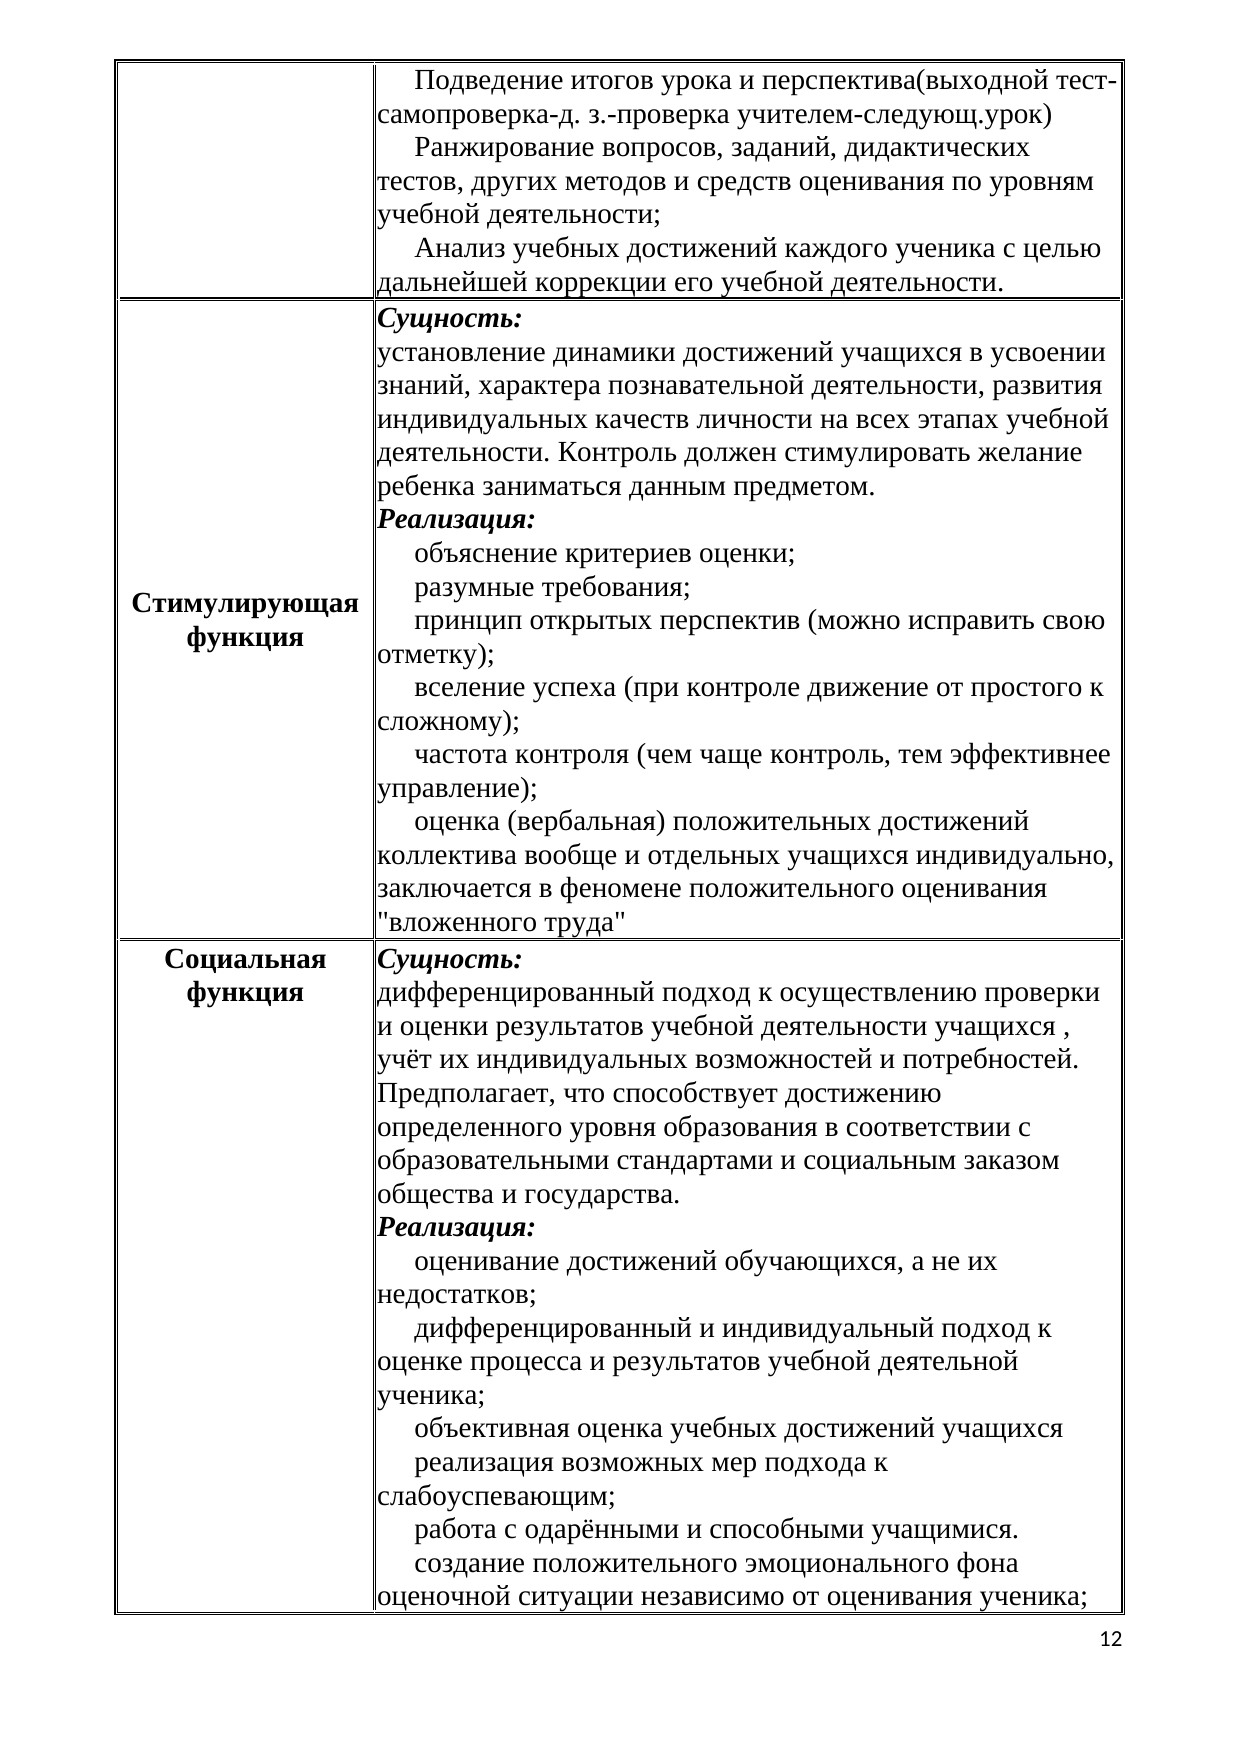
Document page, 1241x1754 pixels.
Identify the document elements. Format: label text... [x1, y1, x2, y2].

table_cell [118, 63, 374, 297]
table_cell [375, 938, 1123, 1612]
table_cell Сущность: установление динамики достижений учащихся в усвоении знаний, характера познавательной деятельности, развития индивидуальных качеств личности на всех этапах учебной деятельности. Контроль должен стимулировать желание ребенка заниматься данным предметом. Реализация:  объяснение критериев оценки;  разумные требования;  принцип открытых перспектив (можно исправить свою отметку);  вселение успеха (при контроле движение от простого к сложному);  частота контроля (чем чаще контроль, тем эффективнее управление);  оценка (вербальная) положительных достижений коллектива вообще и отдельных учащихся индивидуально, заключается в феномене положительного оценивания "вложенного труда" [376, 297, 1122, 938]
table_cell Стимулирующая функция [118, 297, 373, 938]
table_cell Социальная функция [116, 938, 374, 1612]
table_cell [375, 63, 1121, 297]
